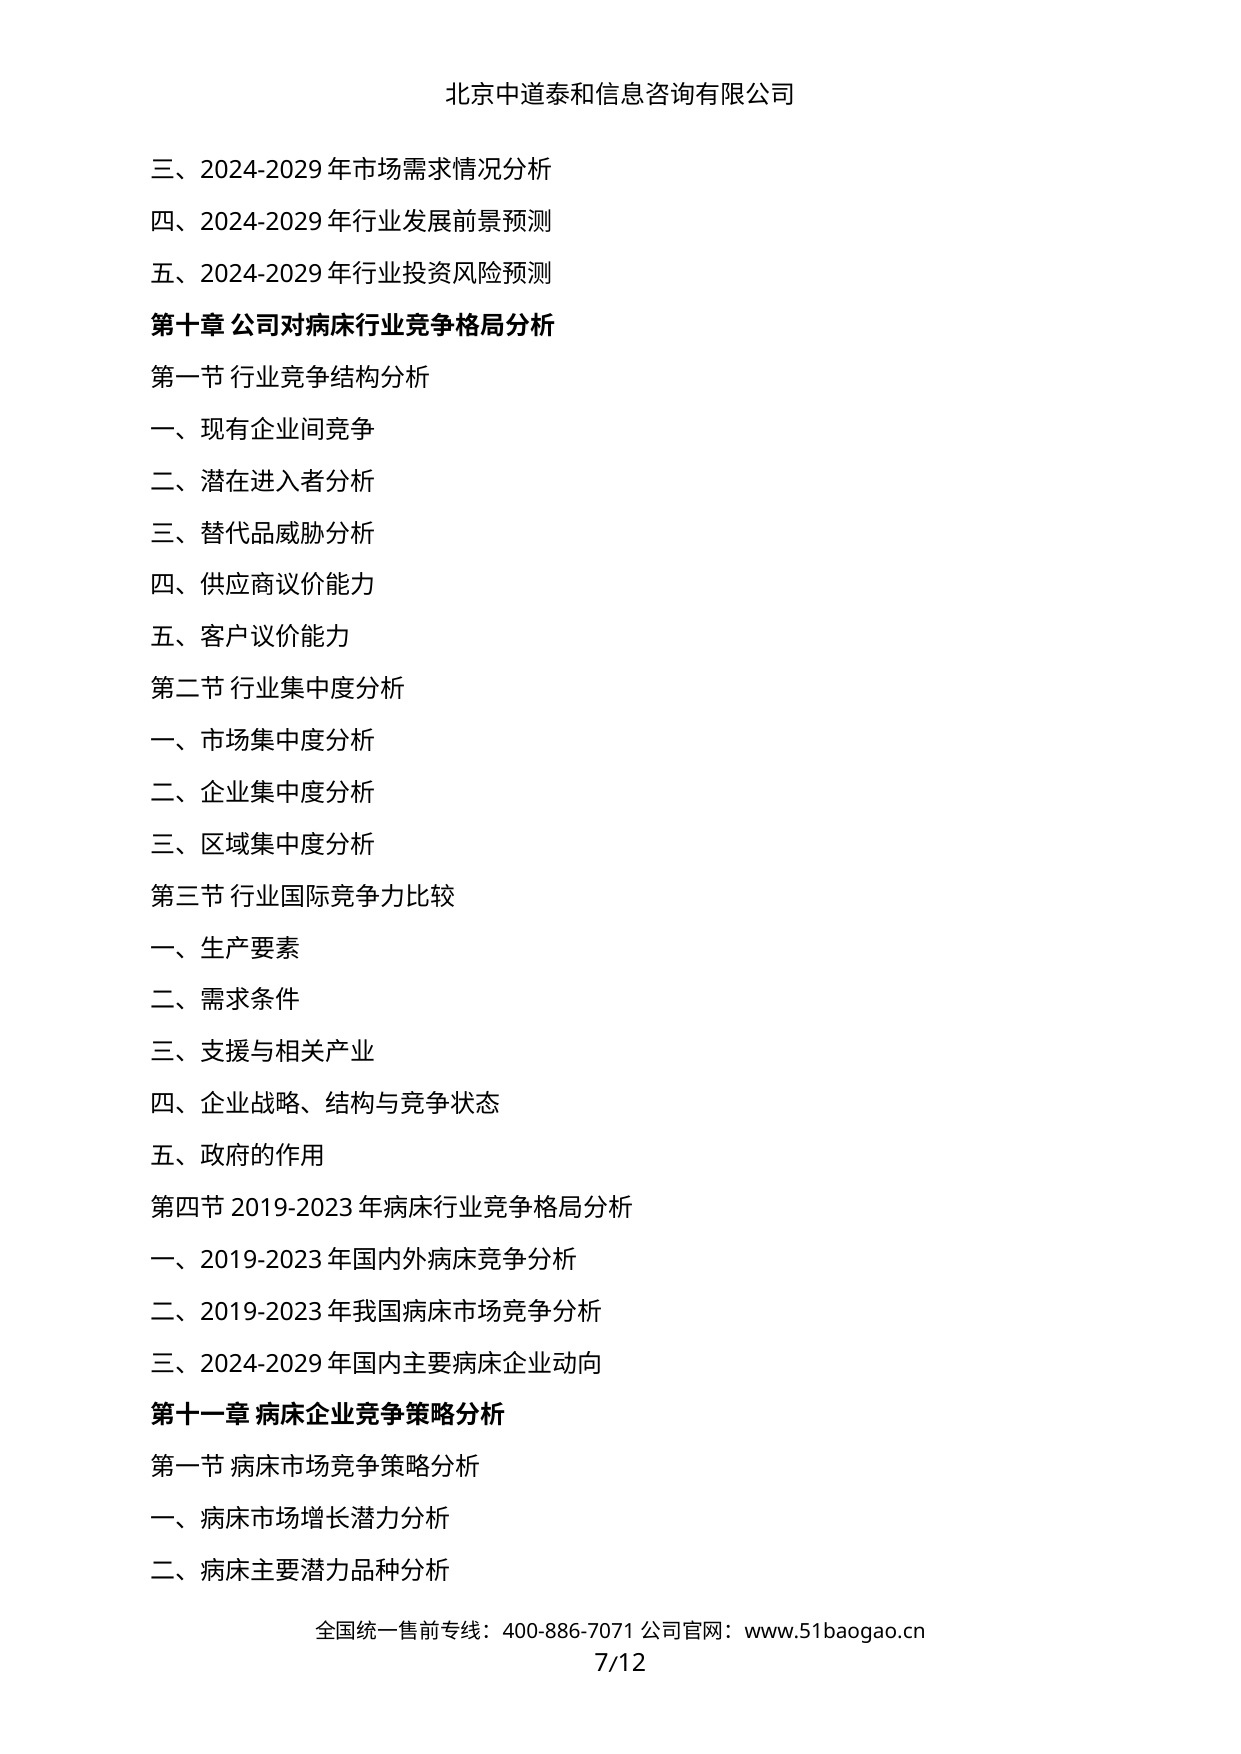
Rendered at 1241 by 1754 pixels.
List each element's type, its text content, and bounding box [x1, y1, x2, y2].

text 一、市场集中度分析 [150, 721, 1090, 757]
text 第十一章 病床企业竞争策略分析 [150, 1395, 1090, 1431]
text 第十章 公司对病床行业竞争格局分析 [150, 306, 1090, 342]
text 一、2019-2023年国内外病床竞争分析 [150, 1239, 1090, 1276]
text 二、企业集中度分析 [150, 772, 1090, 809]
text 第一节 病床市场竞争策略分析 [150, 1447, 1090, 1483]
text 三、2024-2029年国内主要病床企业动向 [150, 1343, 1090, 1379]
text 一、病床市场增长潜力分析 [150, 1499, 1090, 1535]
text 二、需求条件 [150, 980, 1090, 1016]
text 第四节 2019-2023年病床行业竞争格局分析 [150, 1187, 1090, 1224]
text 一、生产要素 [150, 928, 1090, 964]
text 五、2024-2029年行业投资风险预测 [150, 254, 1090, 290]
text 二、2019-2023年我国病床市场竞争分析 [150, 1291, 1090, 1327]
text 二、潜在进入者分析 [150, 461, 1090, 497]
text 第一节 行业竞争结构分析 [150, 357, 1090, 394]
text 一、现有企业间竞争 [150, 409, 1090, 446]
text 五、政府的作用 [150, 1136, 1090, 1172]
text 四、2024-2029年行业发展前景预测 [150, 202, 1090, 238]
text 二、病床主要潜力品种分析 [150, 1551, 1090, 1587]
text 第三节 行业国际竞争力比较 [150, 876, 1090, 912]
text 三、支援与相关产业 [150, 1032, 1090, 1068]
text 第二节 行业集中度分析 [150, 669, 1090, 705]
text 五、客户议价能力 [150, 617, 1090, 653]
text 四、供应商议价能力 [150, 565, 1090, 601]
text 三、2024-2029年市场需求情况分析 [150, 150, 1090, 186]
text 三、替代品威胁分析 [150, 513, 1090, 549]
text 三、区域集中度分析 [150, 824, 1090, 861]
text 四、企业战略、结构与竞争状态 [150, 1084, 1090, 1120]
